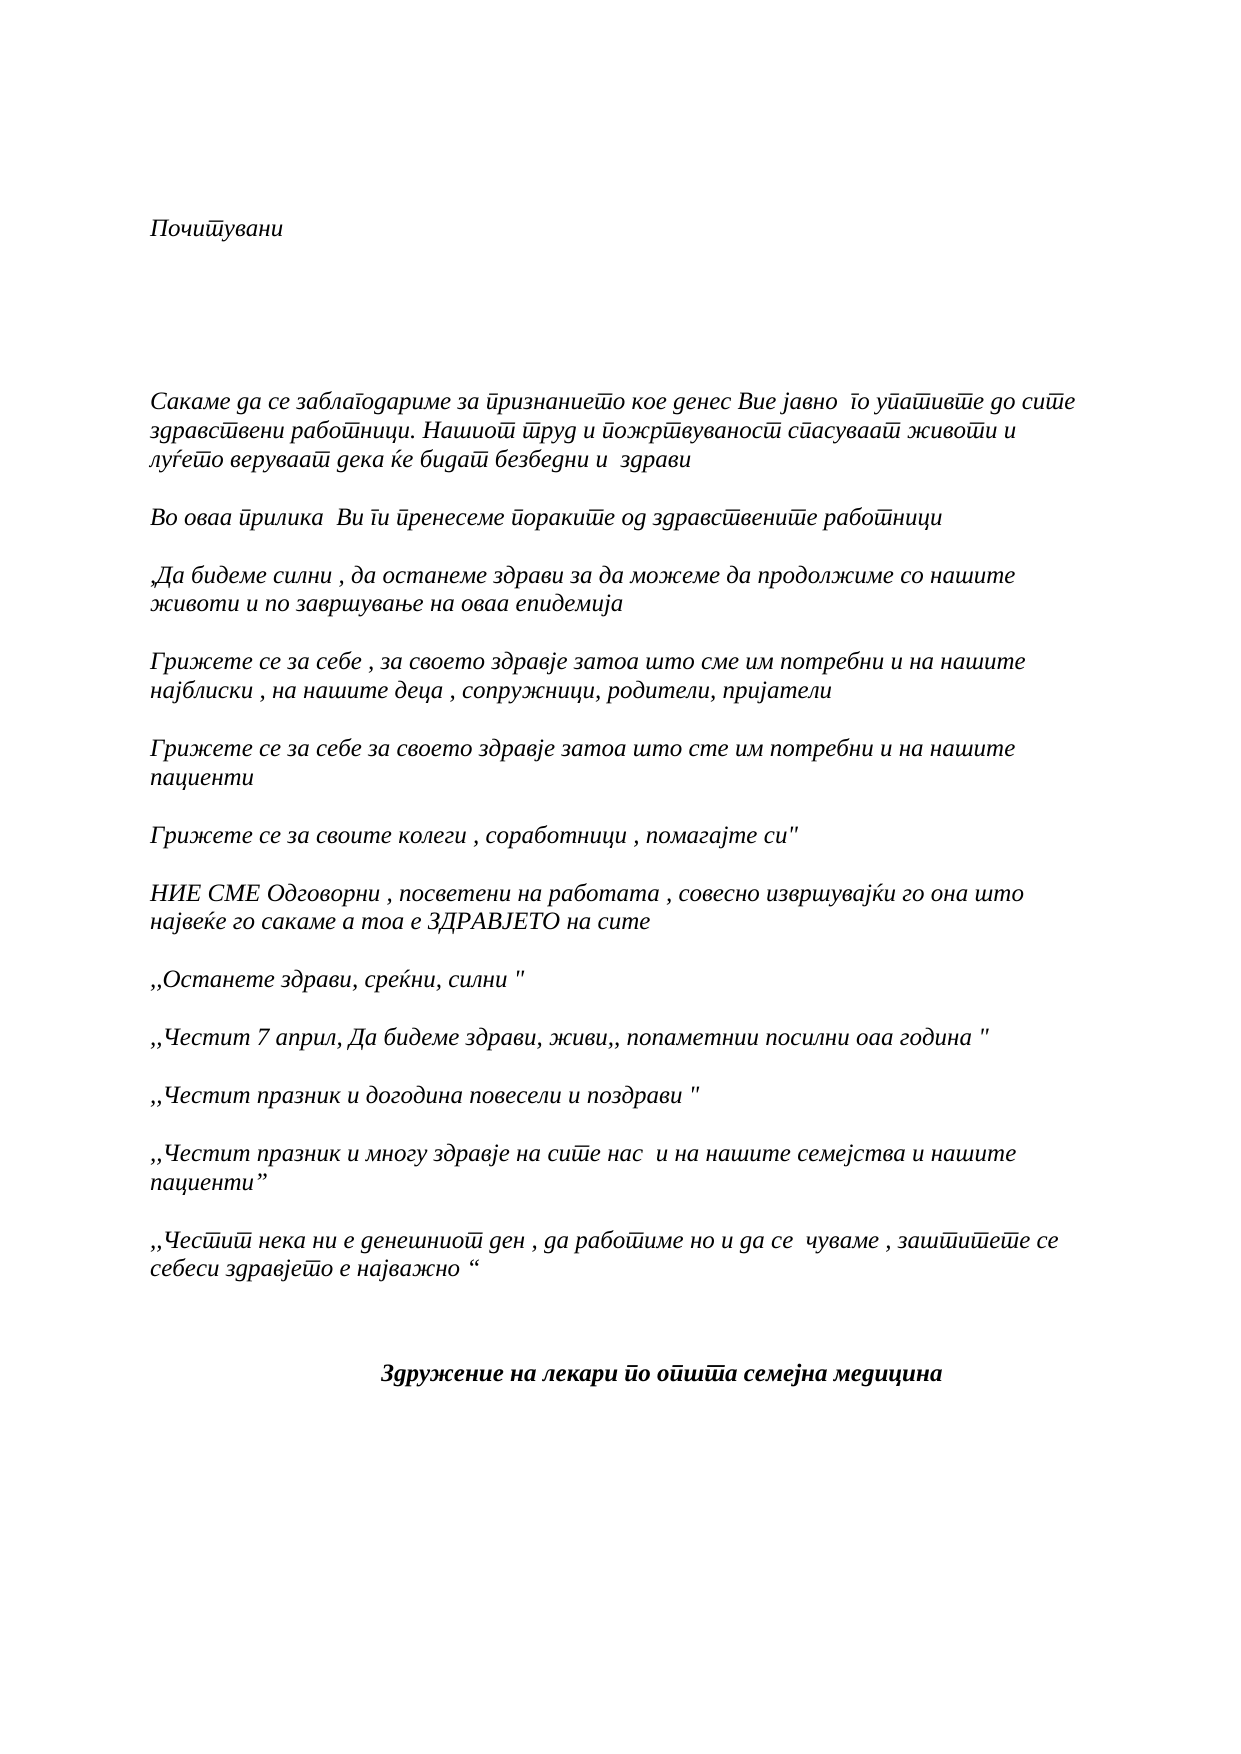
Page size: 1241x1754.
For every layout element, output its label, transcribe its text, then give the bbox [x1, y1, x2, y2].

text Грижете се за себе , за своето здравје затоа што сме им потребни и на нашите најблиски , на нашите деца , сопружници, родители, пријатели [150, 646, 1090, 704]
text Грижете се за своите колеги , соработници , помагајте си" [150, 820, 1090, 848]
text ,,Честит празник и многу здравје на сите нас и на нашите семејства и нашите пациенти” [150, 1138, 1090, 1196]
text ,,Останете здрави, среќни, силни " [150, 964, 1090, 993]
text Сакаме да се заблагодариме за признанието кое денес Вие јавно го упативте до сите здравствени работници. Нашиот труд и пожртвуваност спасуваат животи и луѓето веруваат дека ќе бидат безбедни и здрави [150, 386, 1090, 473]
text Почитувани [150, 213, 1090, 241]
text ,,Честит празник и догодина повесели и поздрави " [150, 1080, 1090, 1109]
text ,Да бидеме силни , да останеме здрави за да можеме да продолжиме со нашите животи и по завршување на оваа епидемија [150, 560, 1090, 617]
text Во оваа прилика Ви ги пренесеме пораките од здравствените работници [150, 502, 1090, 531]
text Грижете се за себе за своето здравје затоа што сте им потребни и на нашите пациенти [150, 733, 1090, 791]
text Здружение на лекари по општа семејна медицина [150, 1358, 1090, 1387]
text НИЕ СМЕ Одговорни , посветени на работата , совесно извршувајќи го она што највеќе го сакаме а тоа е ЗДРАВЈЕТО на сите [150, 878, 1090, 935]
text ,,Честит нека ни е денешниот ден , да работиме но и да се чуваме , заштитете се себеси здравјето е најважно “ [150, 1225, 1090, 1282]
text ,,Честит 7 април, Да бидеме здрави, живи,, попаметнии посилни оаа година " [150, 1022, 1090, 1051]
